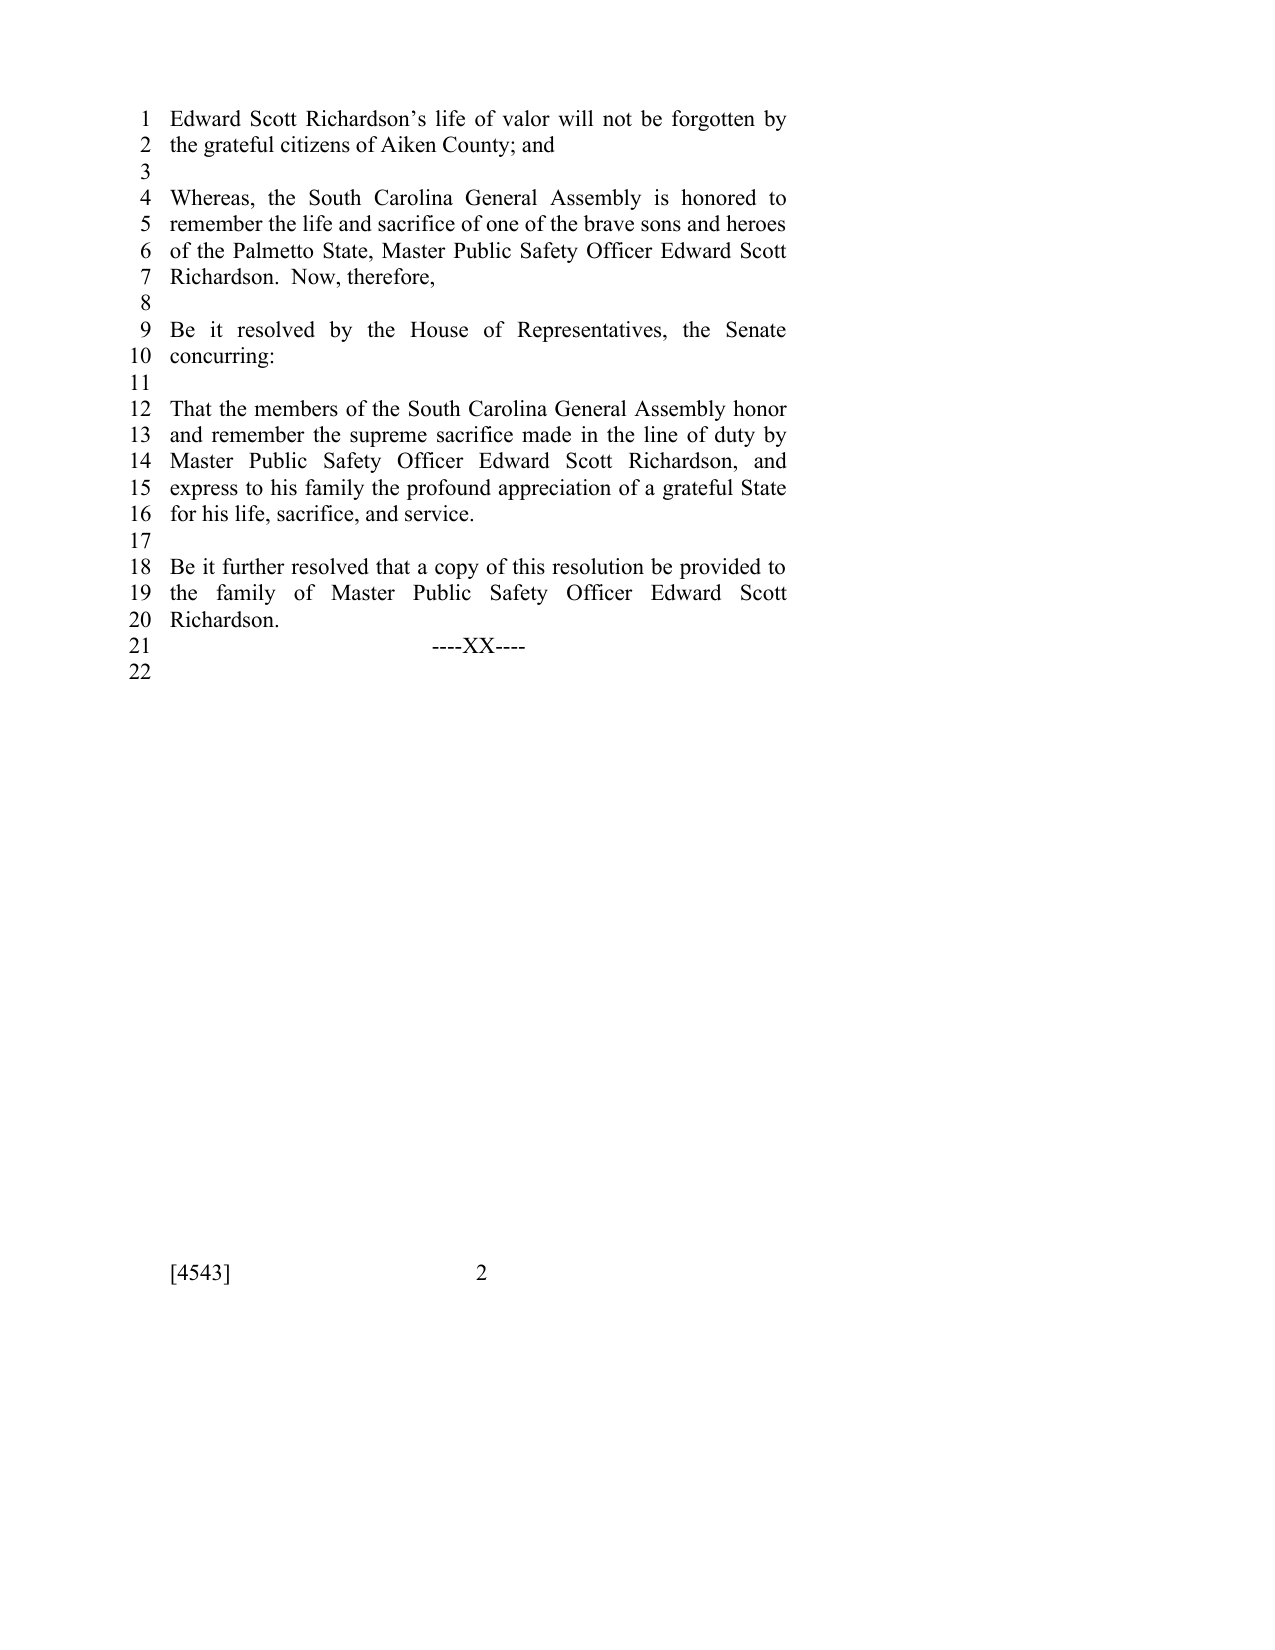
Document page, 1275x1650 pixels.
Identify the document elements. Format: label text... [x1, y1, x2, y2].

text Be it resolved by the House of Representatives, the Senate concurring: [169, 316, 787, 368]
text Whereas, the South Carolina General Assembly is honored to remember the life and sacrifice of one of the brave sons and heroes of the Palmetto State, Master Public Safety Officer Edward Scott Richardson. Now, therefore, [169, 184, 787, 289]
text ----XX---- [169, 632, 787, 658]
text Be it further resolved that a copy of this resolution be provided to the family of Master Public Safety Officer Edward Scott Richardson. [169, 553, 787, 632]
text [169, 105, 787, 158]
text That the members of the South Carolina General Assembly honor and remember the supreme sacrifice made in the line of duty by Master Public Safety Officer Edward Scott Richardson, and express to his family the profound appreciation of a grateful State for his life, sacrifice, and service. [169, 395, 787, 527]
